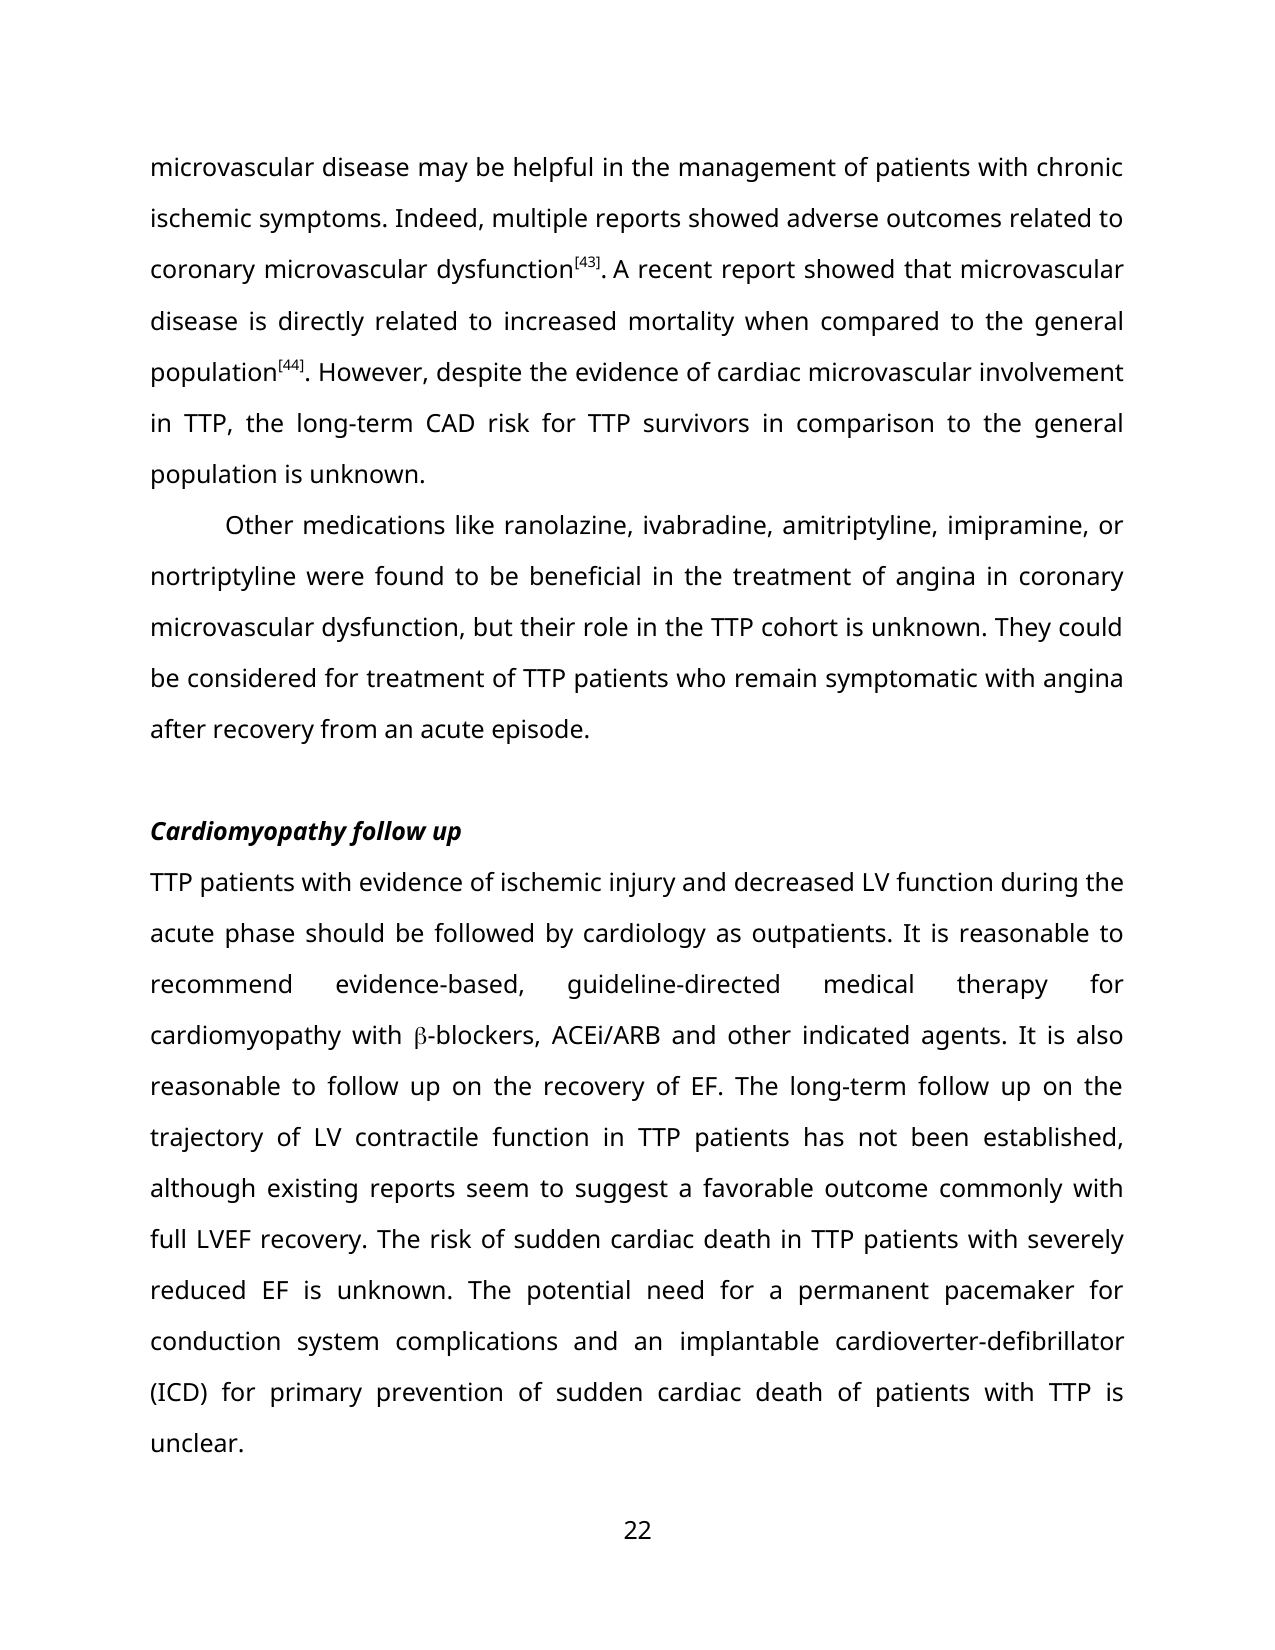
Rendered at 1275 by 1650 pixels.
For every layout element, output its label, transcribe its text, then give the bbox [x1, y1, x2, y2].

text TTP patients with evidence of ischemic injury and decreased LV function during the acute phase should be followed by cardiology as outpatients. It is reasonable to recommend evidence-based, guideline-directed medical therapy for cardiomyopathy with -blockers, ACEi/ARB and other indicated agents. It is also reasonable to follow up on the recovery of EF. The long-term follow up on the trajectory of LV contractile function in TTP patients has not been established, although existing reports seem to suggest a favorable outcome commonly with full LVEF recovery. The risk of sudden cardiac death in TTP patients with severely reduced EF is unknown. The potential need for a permanent pacemaker for conduction system complications and an implantable cardioverter-defibrillator (ICD) for primary prevention of sudden cardiac death of patients with TTP is unclear. [150, 864, 1125, 1460]
text Cardiomyopathy follow up [150, 813, 1125, 848]
text Other medications like ranolazine, ivabradine, amitriptyline, imipramine, or nortriptyline were found to be beneficial in the treatment of angina in coronary microvascular dysfunction, but their role in the TTP cohort is unknown. They could be considered for treatment of TTP patients who remain symptomatic with angina after recovery from an acute episode. [150, 507, 1125, 746]
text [150, 150, 1125, 490]
